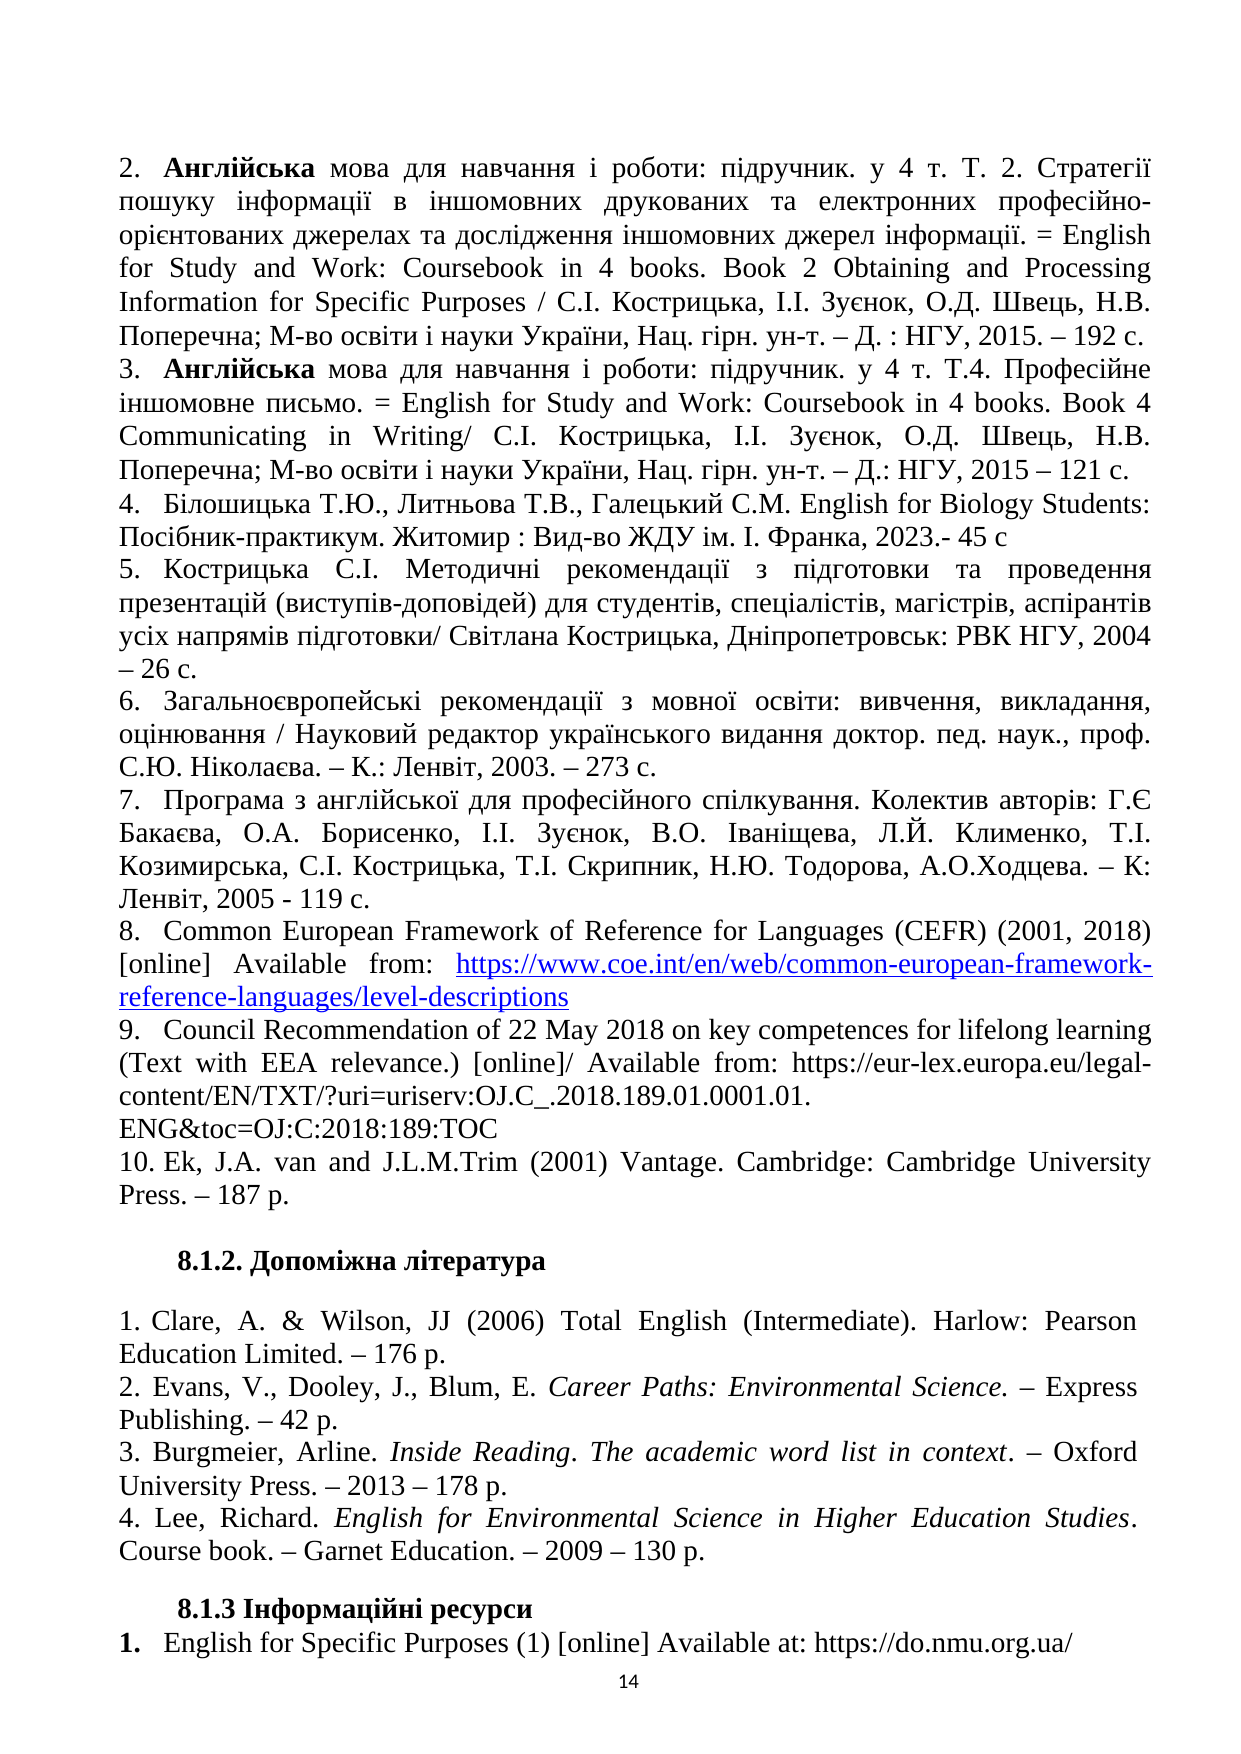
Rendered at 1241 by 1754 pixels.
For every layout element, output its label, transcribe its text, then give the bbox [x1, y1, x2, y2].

list Загальноєвропейські рекомендації з мовної освіти: вивчення, викладання, оцінювання / Науковий редактор українського видання доктор. пед. наук., проф. С.Ю. Ніколаєва. – К.: Ленвіт, 2003. – 273 c. [119, 684, 1152, 783]
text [119, 1625, 1138, 1659]
list Evans, V., Dooley, J., Blum, E. Career Paths: Environmental Science. – Express Publishing. – 42 p. [119, 1370, 1138, 1436]
list Clare, A. & Wilson, JJ (2006) Total English (Intermediate). Harlow: Pearson Education Limited. – 176 p. [119, 1303, 1138, 1370]
list Burgmeier, Arline. Inside Reading. The academic word list in context. – Oxford University Press. – 2013 – 178 p. [119, 1436, 1138, 1501]
list Білошицька Т.Ю., Литньова Т.В., Галецький С.М. English for Biology Students: Посібник-практикум. Житомир : Вид-во ЖДУ ім. І. Франка, 2023.- 45 с [119, 487, 1152, 553]
list Англійська мова для навчання і роботи: підручник. у 4 т. Т. 2. Стратегії пошуку інформації в іншомовних друкованих та електронних професійно-орієнтованих джерелах та дослідження іншомовних джерел інформації. = English for Study and Work: Coursebook in 4 books. Book 2 Obtaining and Processing Information for Specific Purposes / С.І. Кострицька, І.І. Зуєнок, О.Д. Швець, Н.В. Поперечна; М-во освіти і науки України, Нац. гірн. ун-т. – Д. : НГУ, 2015. – 192 с. [119, 150, 1152, 351]
list Програма з англійської для професійного спілкування. Колектив авторів: Г.Є Бакаєва, О.А. Борисенко, І.І. Зуєнок, В.О. Іваніщева, Л.Й. Клименко, Т.І. Козимирська, С.І. Кострицька, Т.І. Скрипник, Н.Ю. Тодорова, А.О.Ходцева. – К: Ленвіт, 2005 - 119 с. [119, 783, 1152, 914]
list Council Recommendation of 22 May 2018 on key competences for lifelong learning (Text with EEA relevance.) [online]/ Available from: https://eur-lex.europa.eu/legal-content/EN/TXT/?uri=uriserv:OJ.C_.2018.189.01.0001.01. ENG&toc=OJ:C:2018:189:TOC [119, 1013, 1152, 1145]
list Ek, J.A. van and J.L.M.Trim (2001) Vantage. Cambridge: Cambridge University Press. – 187 р. [119, 1145, 1152, 1210]
text 8.1.3 Інформаційні ресурси [119, 1592, 1138, 1625]
list Англійська мова для навчання і роботи: підручник. у 4 т. Т.4. Професійне іншомовне письмо. = English for Study and Work: Coursebook in 4 books. Book 4 Communicating in Writing/ С.І. Кострицька, І.І. Зуєнок, О.Д. Швець, Н.В. Поперечна; М-во освіти і науки України, Нац. гірн. ун-т. – Д.: НГУ, 2015 – 121 с. [119, 351, 1152, 485]
list Common European Framework of Reference for Languages (CEFR) (2001, 2018) [online] Available from: https://www.coe.int/en/web/common-european-framework-reference-languages/level-descriptions [119, 914, 1152, 1013]
list Lee, Richard. English for Environmental Science in Higher Education Studies. Course book. – Garnet Education. – 2009 – 130 p. [119, 1501, 1138, 1566]
text 8.1.2. Допоміжна література [119, 1243, 1138, 1276]
list Кострицька С.І. Методичні рекомендації з підготовки та проведення презентацій (виступів-доповідей) для студентів, спеціалістів, магістрів, аспірантів усіх напрямів підготовки/ Світлана Кострицька, Дніпропетровськ: РВК НГУ, 2004 – 26 с. [119, 553, 1152, 684]
